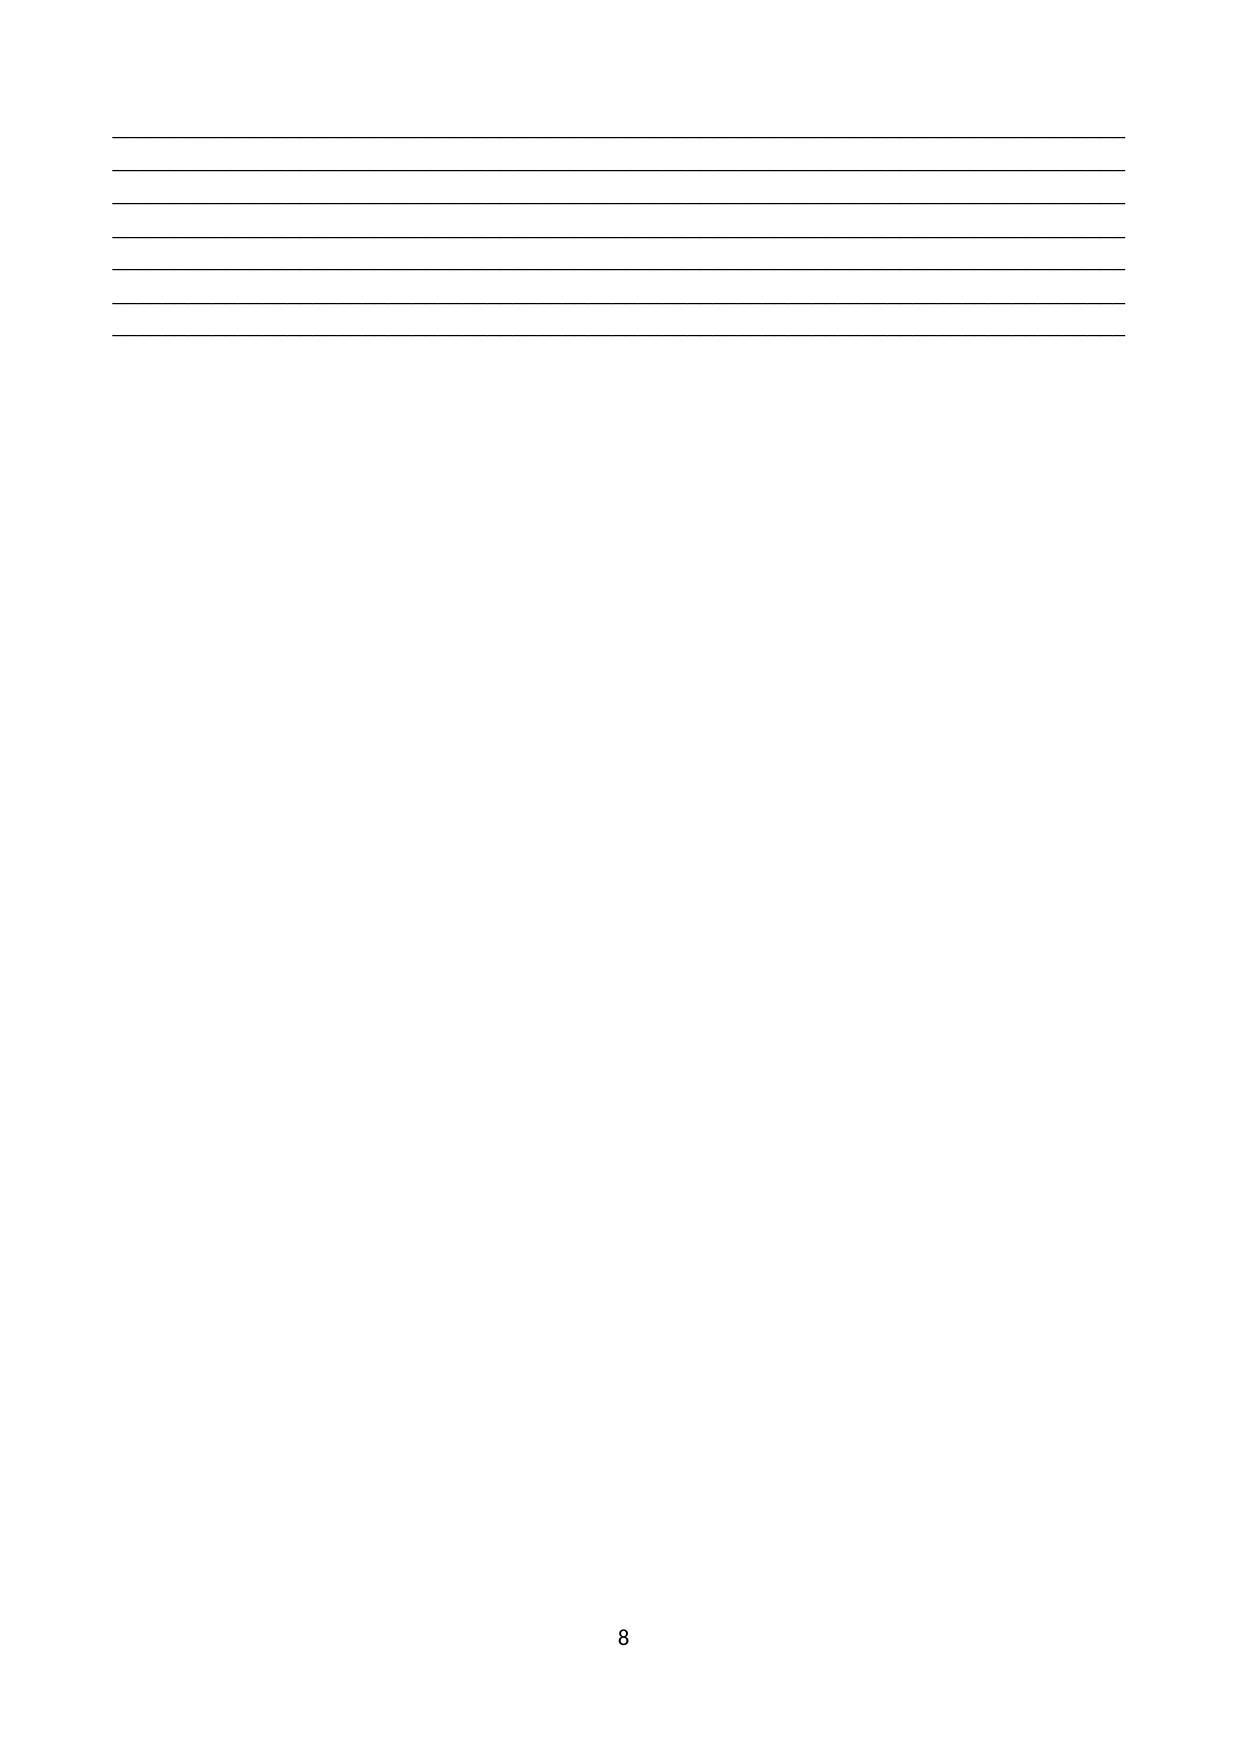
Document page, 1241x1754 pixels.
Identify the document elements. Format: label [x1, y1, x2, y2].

text [112, 112, 1134, 339]
